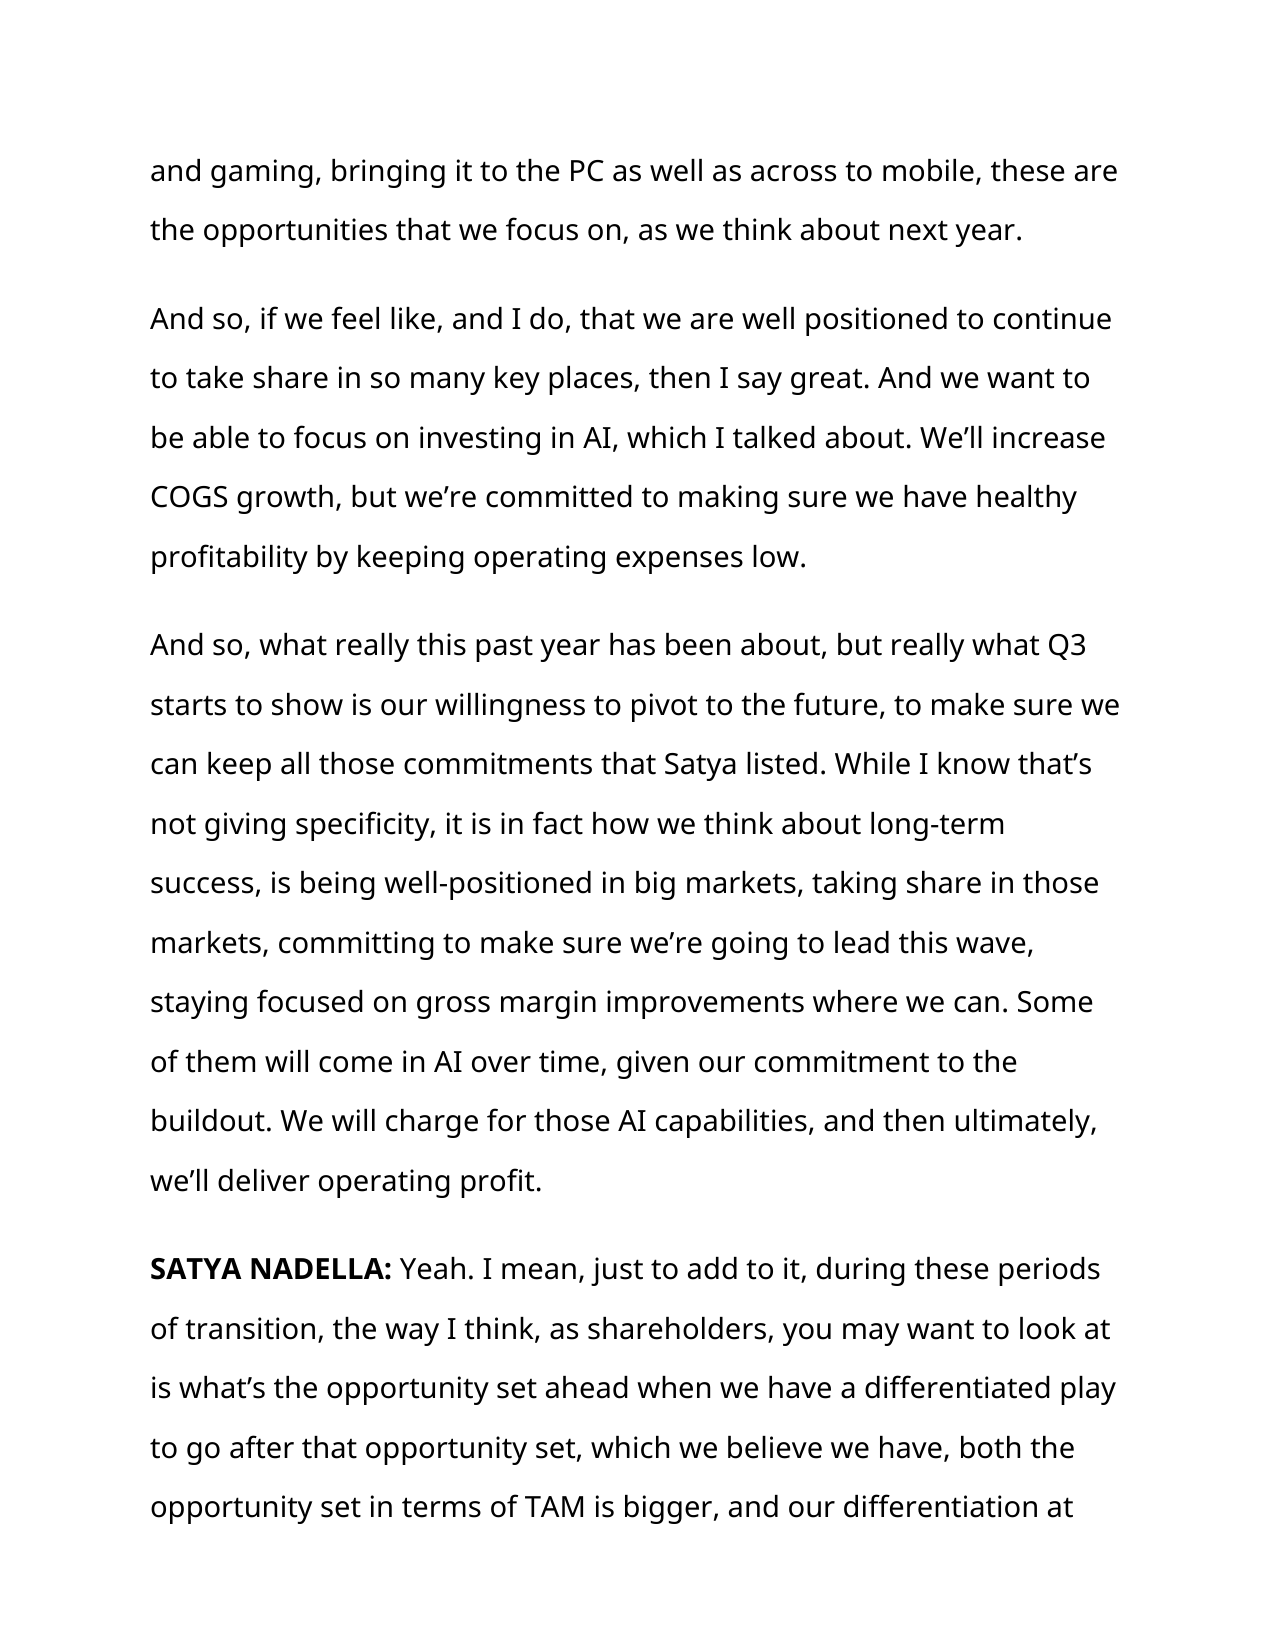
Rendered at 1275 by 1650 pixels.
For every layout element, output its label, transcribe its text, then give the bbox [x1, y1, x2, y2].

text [150, 1249, 1125, 1526]
text And so, what really this past year has been about, but really what Q3 starts to show is our willingness to pivot to the future, to make sure we can keep all those commitments that Satya listed. While I know that’s not giving specificity, it is in fact how we think about long-term success, is being well-positioned in big markets, taking share in those markets, committing to make sure we’re going to lead this wave, staying focused on gross margin improvements where we can. Some of them will come in AI over time, given our commitment to the buildout. We will charge for those AI capabilities, and then ultimately, we’ll deliver operating profit. [150, 625, 1125, 1200]
text And so, if we feel like, and I do, that we are well positioned to continue to take share in so many key places, then I say great. And we want to be able to focus on investing in AI, which I talked about. We’ll increase COGS growth, but we’re committed to making sure we have healthy profitability by keeping operating expenses low. [150, 298, 1125, 576]
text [150, 150, 1125, 249]
